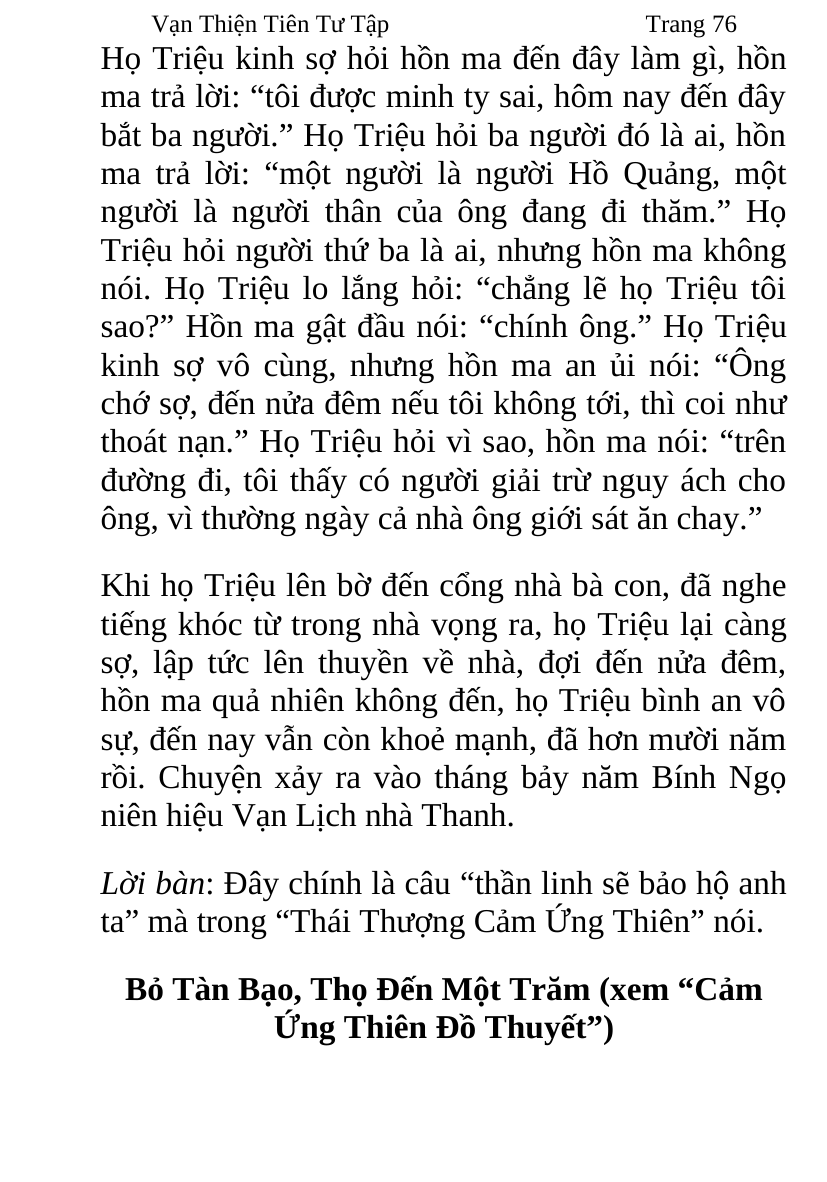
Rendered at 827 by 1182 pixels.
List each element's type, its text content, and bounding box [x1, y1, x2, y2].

text Khi họ Triệu lên bờ đến cổng nhà bà con, đã nghe tiếng khóc từ trong nhà vọng ra, họ Triệu lại càng sợ, lập tức lên thuyền về nhà, đợi đến nửa đêm, hồn ma quả nhiên không đến, họ Triệu bình an vô sự, đến nay vẫn còn khoẻ mạnh, đã hơn mười năm rồi. Chuyện xảy ra vào tháng bảy năm Bính Ngọ niên hiệu Vạn Lịch nhà Thanh. [100, 566, 787, 834]
text Lời bàn: Đây chính là câu “thần linh sẽ bảo hộ anh ta” mà trong “Thái Thượng Cảm Ứng Thiên” nói. [100, 863, 787, 940]
text Họ Triệu kinh sợ hỏi hồn ma đến đây làm gì, hồn ma trả lời: “tôi được minh ty sai, hôm nay đến đây bắt ba người.” Họ Triệu hỏi ba người đó là ai, hồn ma trả lời: “một người là người Hồ Quảng, một người là người thân của ông đang đi thăm.” Họ Triệu hỏi người thứ ba là ai, nhưng hồn ma không nói. Họ Triệu lo lắng hỏi: “chẳng lẽ họ Triệu tôi sao?” Hồn ma gật đầu nói: “chính ông.” Họ Triệu kinh sợ vô cùng, nhưng hồn ma an ủi nói: “Ông chớ sợ, đến nửa đêm nếu tôi không tới, thì coi như thoát nạn.” Họ Triệu hỏi vì sao, hồn ma nói: “trên đường đi, tôi thấy có người giải trừ nguy ách cho ông, vì thường ngày cả nhà ông giới sát ăn chay.” [100, 38, 787, 536]
text Bỏ Tàn Bạo, Thọ Đến Một Trăm (xem “Cảm Ứng Thiên Đồ Thuyết”) [100, 969, 787, 1046]
